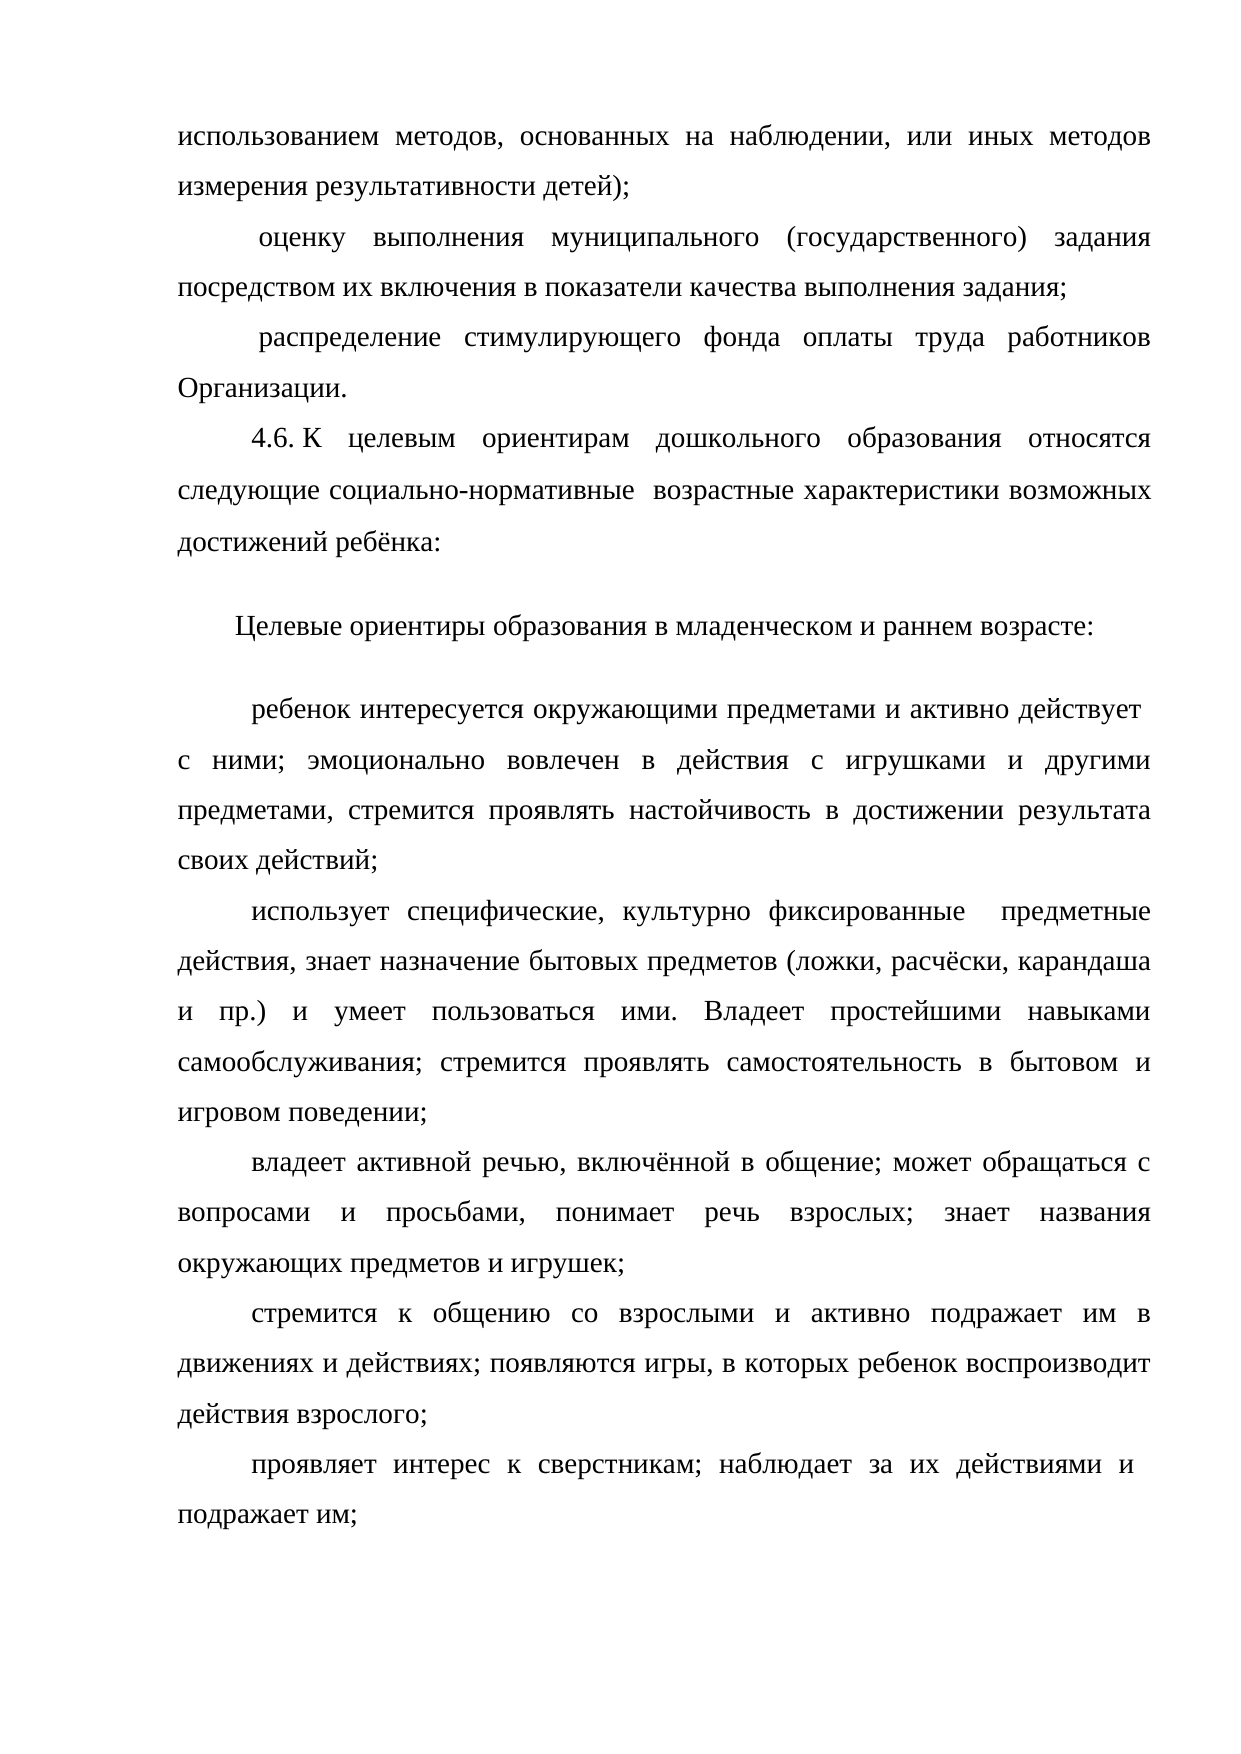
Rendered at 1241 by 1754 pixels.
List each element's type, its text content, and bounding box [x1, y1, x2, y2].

text ребенок интересуется окружающими предметами и активно действует с ними; эмоционально вовлечен в действия с игрушками и другими предметами, стремится проявлять настойчивость в достижении результата своих действий; [177, 691, 1152, 876]
text владеет активной речью, включённой в общение; может обращаться с вопросами и просьбами, понимает речь взрослых; знает названия окружающих предметов и игрушек; [177, 1144, 1152, 1278]
text распределение стимулирующего фонда оплаты труда работников Организации. [177, 319, 1152, 403]
text использует специфические, культурно фиксированные предметные действия, знает назначение бытовых предметов (ложки, расчёски, карандаша и пр.) и умеет пользоваться ими. Владеет простейшими навыками самообслуживания; стремится проявлять самостоятельность в бытовом и игровом поведении; [177, 893, 1152, 1127]
text стремится к общению со взрослыми и активно подражает им в движениях и действиях; появляются игры, в которых ребенок воспроизводит действия взрослого; [177, 1295, 1152, 1429]
text проявляет интерес к сверстникам; наблюдает за их действиями и подражает им; [177, 1446, 1152, 1530]
text 4.6. К целевым ориентирам дошкольного образования относятся следующие социально-нормативные возрастные характеристики возможных достижений ребёнка: [177, 420, 1152, 557]
text Целевые ориентиры образования в младенческом и раннем возрасте: [177, 608, 1152, 641]
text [177, 118, 1152, 202]
text оценку выполнения муниципального (государственного) задания посредством их включения в показатели качества выполнения задания; [177, 219, 1152, 303]
